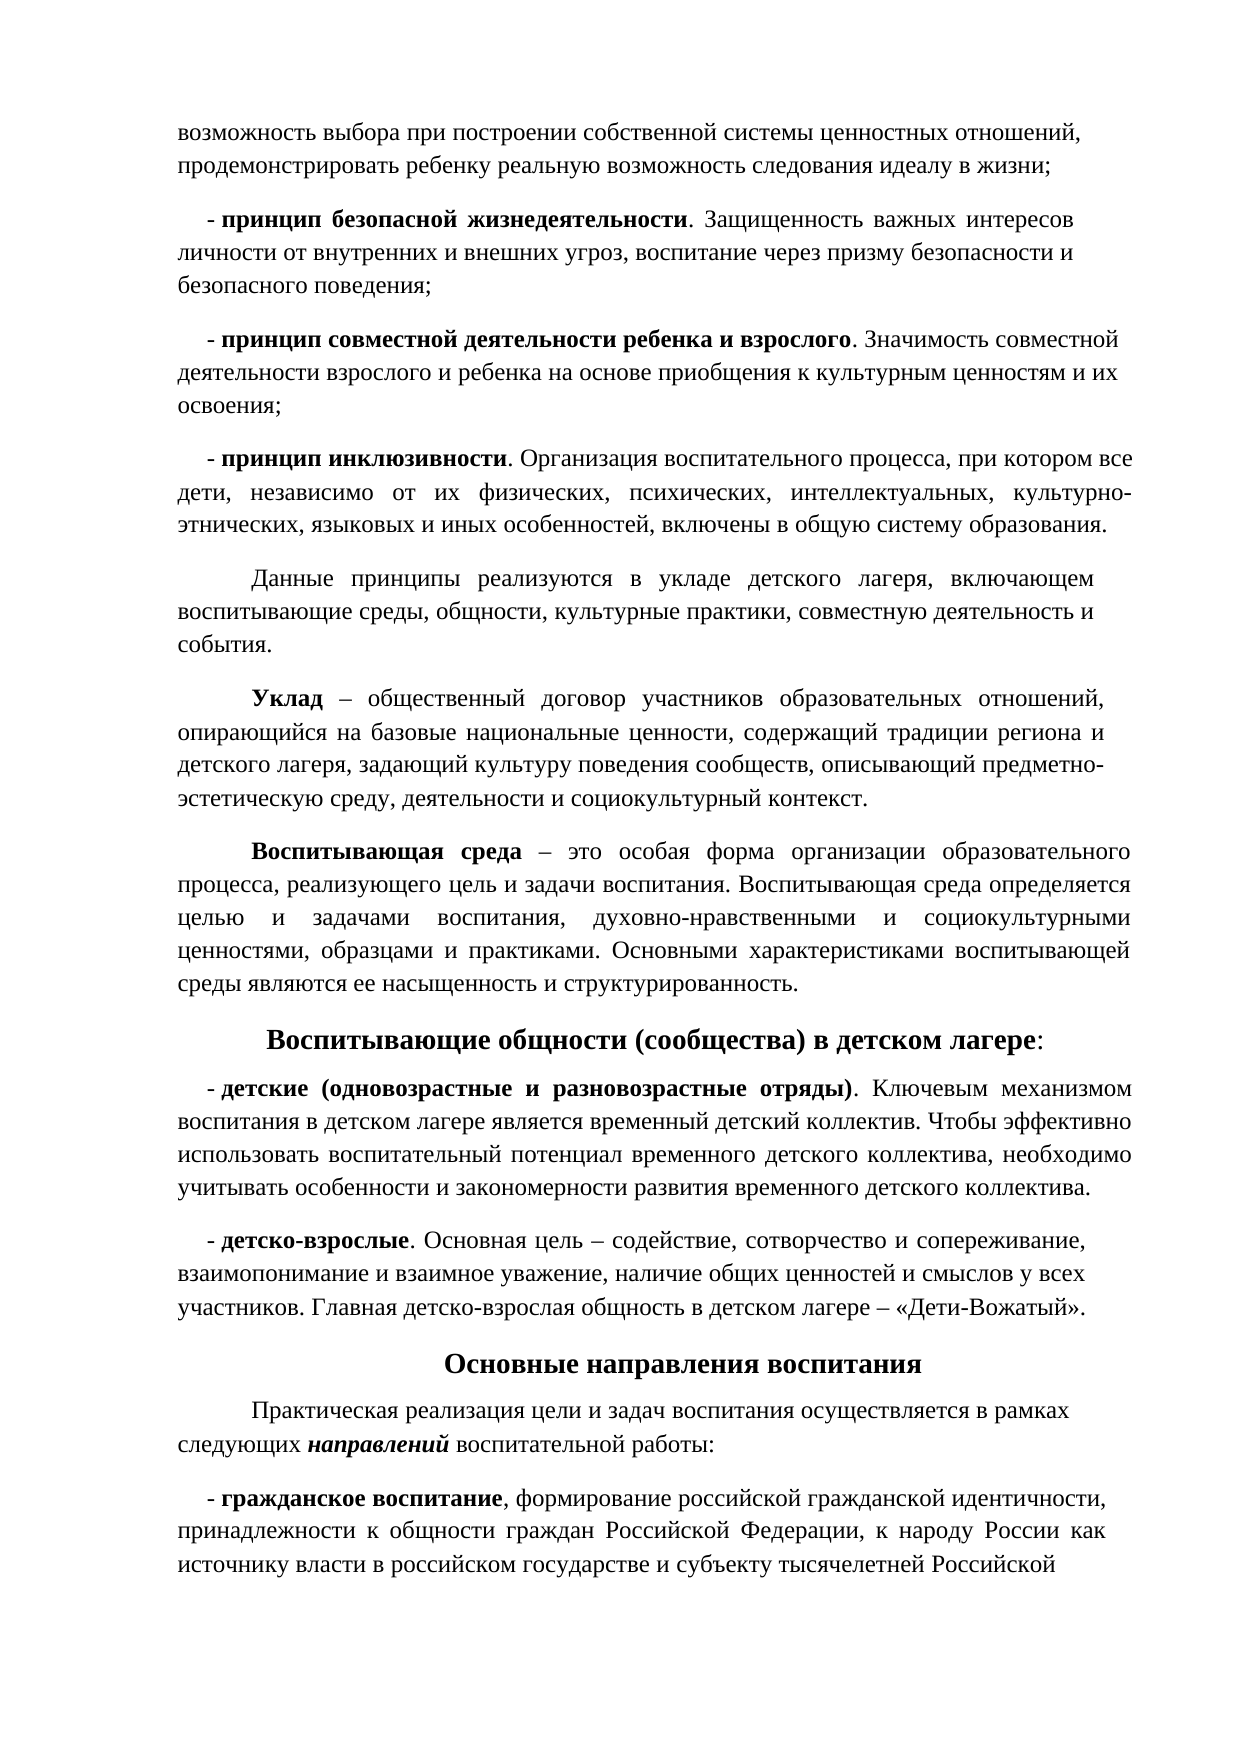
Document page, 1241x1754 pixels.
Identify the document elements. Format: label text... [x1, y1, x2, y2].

list гражданское воспитание, формирование российской гражданской идентичности, принадлежности к общности граждан Российской Федерации, к народу России как источнику власти в российском государстве и субъекту тысячелетней Российской [177, 1483, 1107, 1577]
text Практическая реализация цели и задач воспитания осуществляется в рамках следующих направлений воспитательной работы: [177, 1396, 1070, 1457]
list Основные направления воспитания [392, 1346, 1161, 1379]
text Данные принципы реализуются в укладе детского лагеря, включающем воспитывающие среды, общности, культурные практики, совместную деятельность и события. [177, 563, 1095, 658]
text Уклад – общественный договор участников образовательных отношений, опирающийся на базовые национальные ценности, содержащий традиции региона и детского лагеря, задающий культуру поведения сообществ, описывающий предметно- эстетическую среду, деятельности и социокультурный контекст. [177, 683, 1105, 811]
text Воспитывающие общности (сообщества) в детском лагере: [266, 1022, 1161, 1056]
text Воспитывающая среда – это особая форма организации образовательного процесса, реализующего цель и задачи воспитания. Воспитывающая среда определяется целью и задачами воспитания, духовно-нравственными и социокультурными ценностями, образцами и практиками. Основными характеристиками воспитывающей среды являются ее насыщенность и структурированность. [177, 836, 1131, 997]
list детско-взрослые. Основная цель – содействие, сотворчество и сопереживание, взаимопонимание и взаимное уважение, наличие общих ценностей и смыслов у всех участников. Главная детско-взрослая общность в детском лагере – «Дети-Вожатый». [177, 1226, 1086, 1320]
list детские (одновозрастные и разновозрастные отряды). Ключевым механизмом воспитания в детском лагере является временный детский коллектив. Чтобы эффективно использовать воспитательный потенциал временного детского коллектива, необходимо учитывать особенности и закономерности развития временного детского коллектива. [177, 1073, 1132, 1201]
list принцип инклюзивности. Организация воспитательного процесса, при котором все дети, независимо от их физических, психических, интеллектуальных, культурно- этнических, языковых и иных особенностей, включены в общую систему образования. [177, 443, 1132, 538]
text возможность выбора при построении собственной системы ценностных отношений, продемонстрировать ребенку реальную возможность следования идеалу в жизни; [177, 117, 1082, 179]
list принцип совместной деятельности ребенка и взрослого. Значимость совместной деятельности взрослого и ребенка на основе приобщения к культурным ценностям и их освоения; [177, 324, 1119, 418]
list принцип безопасной жизнедеятельности. Защищенность важных интересов личности от внутренних и внешних угроз, воспитание через призму безопасности и безопасного поведения; [177, 204, 1074, 298]
